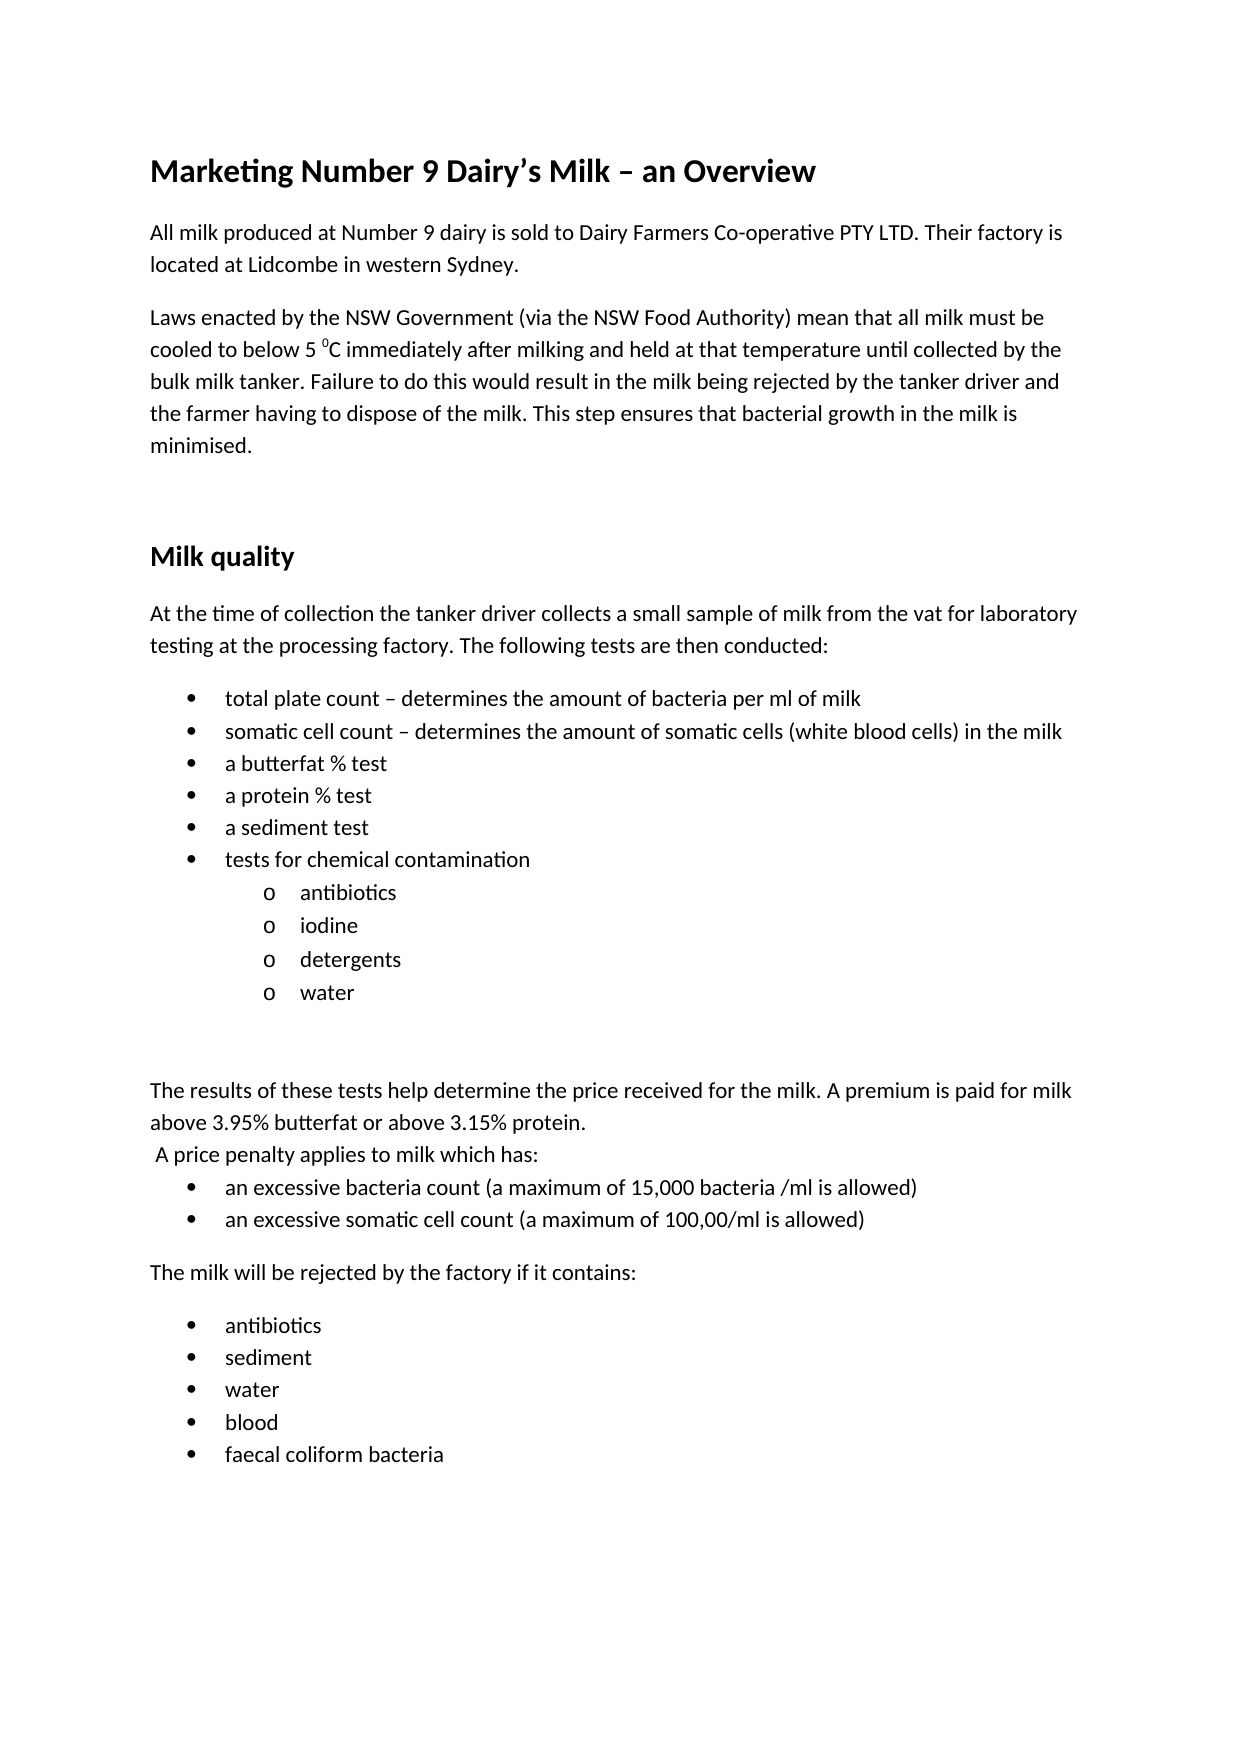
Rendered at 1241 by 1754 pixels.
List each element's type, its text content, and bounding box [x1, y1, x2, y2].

text Marketing Number 9 Dairy’s Milk – an Overview [150, 150, 1090, 191]
list antibiotics [187, 1311, 1090, 1339]
list blood [187, 1408, 1090, 1436]
list somatic cell count – determines the amount of somatic cells (white blood cells) in the milk [187, 717, 1090, 745]
text Milk quality [150, 538, 1090, 573]
list The results of these tests help determine the price received for the milk. A premium is paid for milk above 3.95% butterfat or above 3.15% protein. [150, 1076, 1090, 1136]
list tests for chemical contamination [187, 846, 1090, 873]
text The milk will be rejected by the factory if it contains: [150, 1258, 1090, 1286]
list A price penalty applies to milk which has: [150, 1141, 1090, 1169]
list iodine [262, 911, 1090, 940]
list a butterfat % test [187, 749, 1090, 777]
list sediment [187, 1343, 1090, 1371]
list water [187, 1375, 1090, 1403]
list total plate count – determines the amount of bacteria per ml of milk [187, 684, 1090, 713]
text All milk produced at Number 9 dairy is sold to Dairy Farmers Co-operative PTY LTD. Their factory is located at Lidcombe in western Sydney. [150, 218, 1090, 278]
list faecal coliform bacteria [187, 1440, 1090, 1468]
text At the time of collection the tanker driver collects a small sample of milk from the vat for laboratory testing at the processing factory. The following tests are then conducted: [150, 599, 1090, 659]
list an excessive somatic cell count (a maximum of 100,00/ml is allowed) [187, 1205, 1090, 1233]
list a sediment test [187, 813, 1090, 841]
list a protein % test [187, 781, 1090, 809]
text Laws enacted by the NSW Government (via the NSW Food Authority) mean that all milk must be cooled to below 5 0C immediately after milking and held at that temperature until collected by the bulk milk tanker. Failure to do this would result in the milk being rejected by the tanker driver and the farmer having to dispose of the milk. This step ensures that bacterial growth in the milk is minimised. [150, 303, 1090, 459]
list antibiotics [262, 878, 1090, 907]
list detergents [262, 945, 1090, 974]
list an excessive bacteria count (a maximum of 15,000 bacteria /ml is allowed) [187, 1173, 1090, 1201]
list water [262, 978, 1090, 1007]
